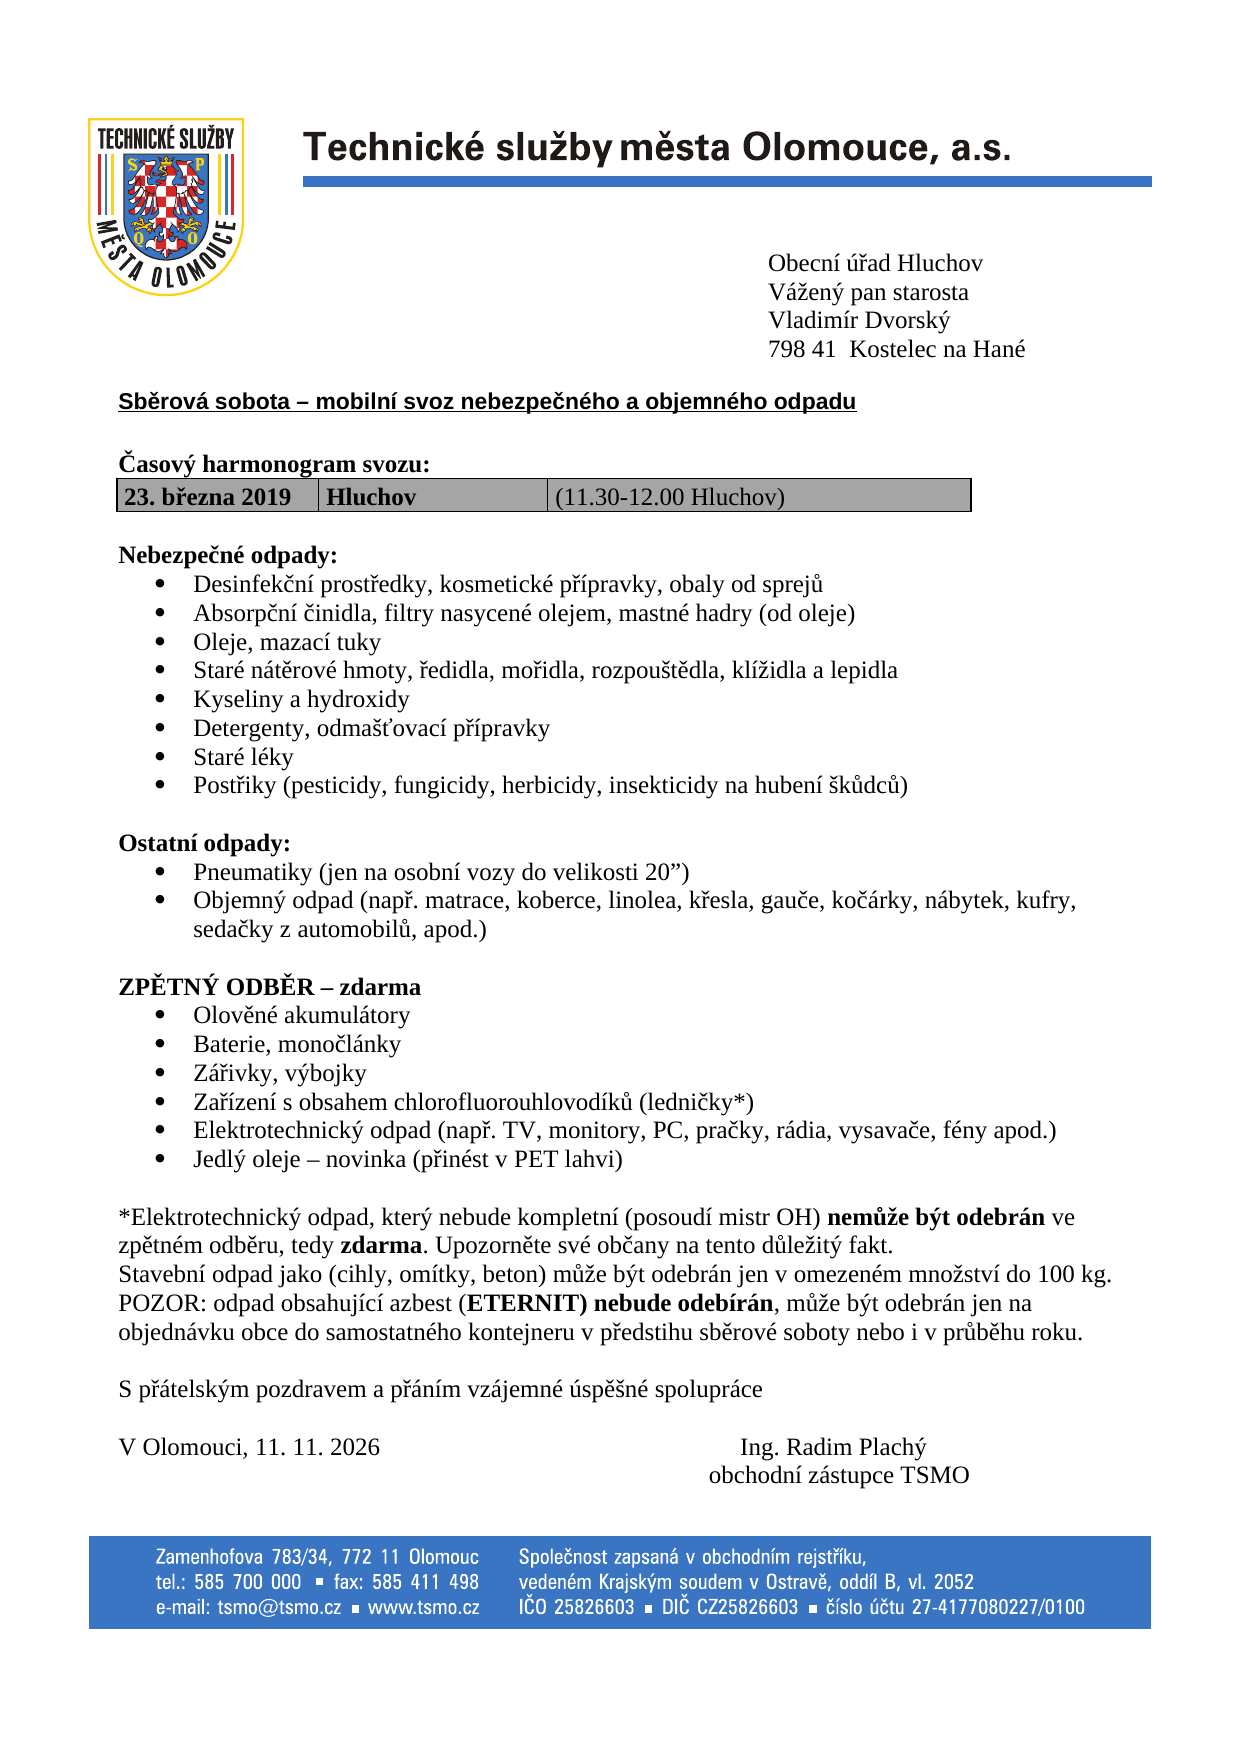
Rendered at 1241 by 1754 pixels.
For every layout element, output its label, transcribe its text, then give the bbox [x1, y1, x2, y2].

list Baterie, monočlánky [156, 1029, 1122, 1058]
text Obecní úřad Hluchov [118, 248, 235, 277]
text 798 41 Kostelec na Hané [118, 334, 1122, 363]
text Stavební odpad jako (cihly, omítky, beton) může být odebrán jen v omezeném množství do 100 kg. POZOR: odpad obsahující azbest (ETERNIT) nebude odebírán, může být odebrán jen na objednávku obce do samostatného kontejneru v předstihu sběrové soboty nebo i v průběhu roku. [118, 1259, 1122, 1346]
text Nebezpečné odpady: [118, 541, 1122, 569]
text obchodní zástupce TSMO [118, 1461, 1122, 1489]
list Staré léky [156, 742, 1122, 771]
text V Olomouci, 18. 2. 2019 Ing. Radim Plachý [118, 1432, 1122, 1461]
list Absorpční činidla, filtry nasycené olejem, mastné hadry (od oleje) [156, 598, 1122, 627]
text S přátelským pozdravem a přáním vzájemné úspěšné spolupráce [118, 1374, 1122, 1403]
list Zářivky, výbojky [156, 1058, 1122, 1087]
table_header 23. března 2019 [118, 479, 318, 511]
list Zařízení s obsahem chlorofluorouhlovodíků (ledničky*) [156, 1087, 1122, 1116]
text Časový harmonogram svozu: [118, 449, 1122, 478]
table_header Hluchov [319, 479, 547, 511]
subtitle Sběrová sobota – mobilní svoz nebezpečného a objemného odpadu [118, 388, 1122, 414]
list Desinfekční prostředky, kosmetické přípravky, obaly od sprejů [156, 569, 1122, 598]
list Objemný odpad (např. matrace, koberce, linolea, křesla, gauče, kočárky, nábytek, kufry, sedačky z automobilů, apod.) [156, 886, 1122, 943]
text Ostatní odpady: [118, 828, 1122, 857]
list Staré nátěrové hmoty, ředidla, mořidla, rozpouštědla, klížidla a lepidla [156, 656, 1122, 684]
text ZPĚTNÝ ODBĚR – zdarma [118, 972, 1122, 1001]
text Vladimír Dvorský [118, 305, 1122, 334]
list Pneumatiky (jen na osobní vozy do velikosti 20”) [156, 857, 1122, 886]
list Elektrotechnický odpad (např. TV, monitory, PC, pračky, rádia, vysavače, fény apod.) [156, 1116, 1122, 1144]
text *Elektrotechnický odpad, který nebude kompletní (posoudí mistr OH) nemůže být odebrán ve zpětném odběru, tedy zdarma. Upozorněte své občany na tento důležitý fakt. [118, 1202, 1122, 1259]
text Obecní úřad Hluchov [219, 248, 1122, 277]
list Olověné akumulátory [156, 1001, 1122, 1029]
text Vážený pan starosta [118, 277, 1122, 305]
list Jedlý oleje – novinka (přinést v PET lahvi) [156, 1144, 1122, 1173]
list Postřiky (pesticidy, fungicidy, herbicidy, insekticidy na hubení škůdců) [156, 771, 1122, 799]
list Oleje, mazací tuky [156, 627, 1122, 656]
list Detergenty, odmašťovací přípravky [156, 713, 1122, 742]
list Kyseliny a hydroxidy [156, 684, 1122, 713]
table_header (11.30-12.00 Hluchov) [548, 479, 970, 511]
